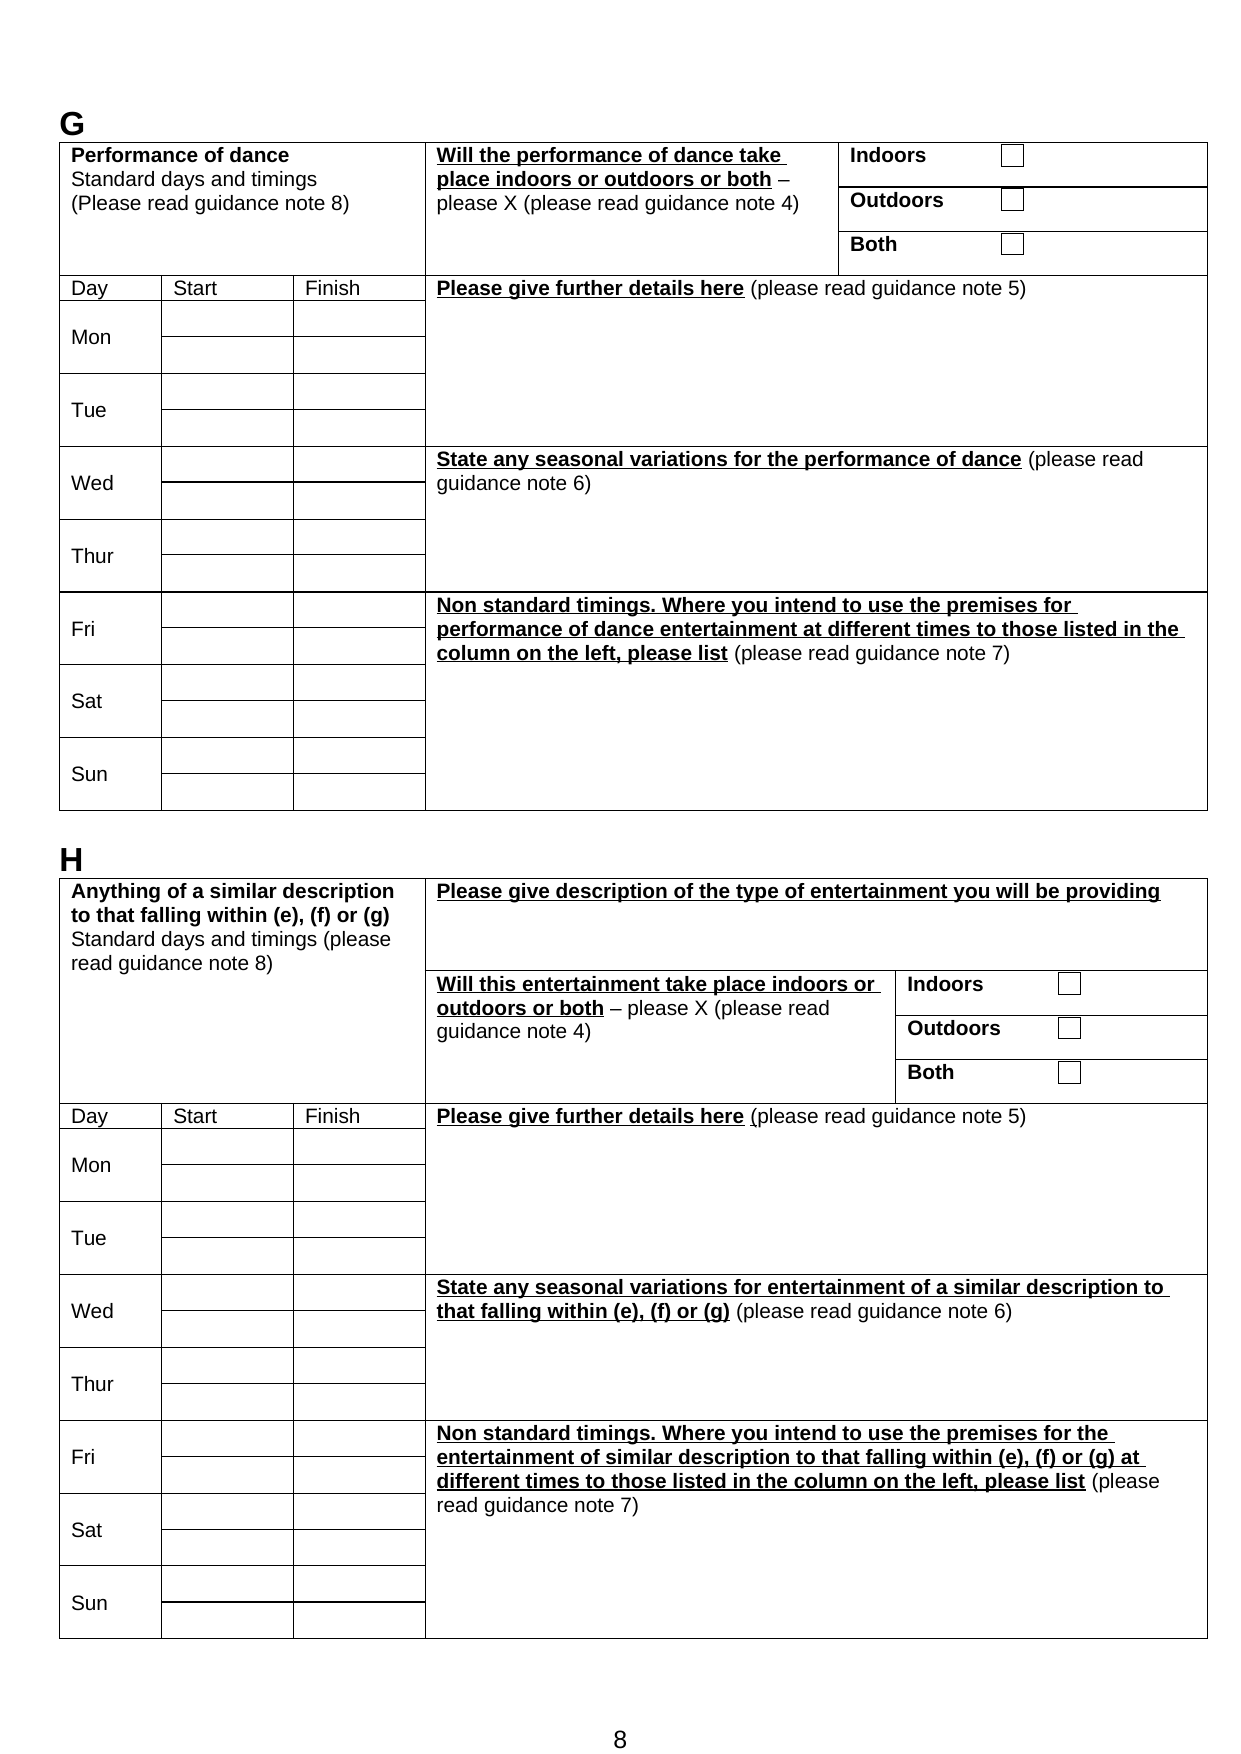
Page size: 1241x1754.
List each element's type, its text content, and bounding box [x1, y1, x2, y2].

table_cell [162, 1311, 293, 1347]
table_cell [162, 1530, 293, 1565]
table_cell [294, 701, 425, 737]
table_cell [294, 628, 425, 664]
table_cell Please give further details here (please read guidance note 5) [426, 1104, 1207, 1274]
table_cell State any seasonal variations for the performance of dance (please read guidance note 6) [426, 447, 1207, 591]
table_cell [162, 628, 293, 664]
table_cell [162, 1238, 293, 1274]
table_cell [294, 593, 425, 627]
table_cell [162, 593, 293, 627]
table_cell Sat [60, 665, 161, 737]
table_cell Day [60, 1104, 161, 1128]
table_cell [294, 1238, 425, 1274]
table_cell [162, 410, 293, 446]
table_cell [294, 447, 425, 481]
table_cell [162, 738, 293, 773]
table_cell [294, 1165, 425, 1201]
table_cell Fri [60, 593, 161, 664]
table_cell [294, 738, 425, 773]
subtitle H [59, 840, 1181, 878]
table_cell Both [896, 1060, 1207, 1103]
table_cell [294, 520, 425, 554]
table_cell [162, 701, 293, 737]
table_cell [294, 1457, 425, 1492]
table_cell Wed [60, 1275, 161, 1347]
table_header Performance of dance Standard days and timings (Please read guidance note 8) [60, 143, 425, 275]
table_header Please give description of the type of entertainment you will be providing [426, 879, 1207, 970]
table_cell [162, 337, 293, 373]
table_cell Start [162, 276, 293, 300]
table_cell Finish [294, 276, 425, 300]
table_header Anything of a similar description to that falling within (e), (f) or (g) Standard days and timings (please read guidance note 8) [60, 879, 425, 1103]
table_cell Non standard timings. Where you intend to use the premises for the entertainment of similar description to that falling within (e), (f) or (g) at different times to those listed in the column on the left, please list (please read guidance note 7) [426, 1421, 1207, 1638]
table_cell [162, 520, 293, 554]
table_cell Wed [60, 447, 161, 518]
table_cell Sat [60, 1494, 161, 1565]
table_cell Outdoors [896, 1016, 1207, 1059]
table_header Will the performance of dance take place indoors or outdoors or both – please X (please read guidance note 4) [426, 143, 838, 275]
table_cell [294, 410, 425, 446]
table_cell Start [162, 1104, 293, 1128]
table_cell [162, 1275, 293, 1310]
table_cell [162, 665, 293, 700]
table_cell [294, 1275, 425, 1310]
table_cell [162, 447, 293, 481]
table_cell [294, 774, 425, 810]
table_cell [162, 1384, 293, 1419]
table_cell [294, 483, 425, 518]
table_cell [294, 1421, 425, 1456]
table_cell [162, 483, 293, 518]
table_cell Tue [60, 374, 161, 446]
table_cell [294, 374, 425, 408]
table_cell Please give further details here (please read guidance note 5) [426, 276, 1207, 446]
table_cell [162, 774, 293, 810]
table_cell Fri [60, 1421, 161, 1492]
table_cell [294, 1566, 425, 1601]
table_cell Thur [60, 1348, 161, 1419]
table_header Indoors [839, 143, 1207, 186]
table_cell Day [60, 276, 161, 300]
table_cell [294, 337, 425, 373]
table_cell Sun [60, 1566, 161, 1638]
table_cell [294, 1384, 425, 1419]
table_cell [294, 555, 425, 591]
table_cell [162, 1348, 293, 1383]
table_cell Mon [60, 301, 161, 373]
table_cell [162, 1165, 293, 1201]
table_cell Finish [294, 1104, 425, 1128]
table_cell [294, 1530, 425, 1565]
table_cell [294, 665, 425, 700]
table_cell [294, 1348, 425, 1383]
table_cell [162, 1129, 293, 1164]
table_cell Mon [60, 1129, 161, 1201]
table_cell [162, 301, 293, 336]
table_cell Thur [60, 520, 161, 591]
table_cell [162, 1494, 293, 1528]
table_cell [294, 1202, 425, 1237]
table_cell [294, 1129, 425, 1164]
table_cell Will this entertainment take place indoors or outdoors or both – please X (please read guidance note 4) [426, 971, 895, 1103]
table_cell State any seasonal variations for entertainment of a similar description to that falling within (e), (f) or (g) (please read guidance note 6) [426, 1275, 1207, 1419]
table_cell [294, 1603, 425, 1638]
table_cell Non standard timings. Where you intend to use the premises for performance of dance entertainment at different times to those listed in the column on the left, please list (please read guidance note 7) [426, 593, 1207, 810]
table_cell Sun [60, 738, 161, 810]
table_cell Both [839, 232, 1207, 275]
table_cell [294, 301, 425, 336]
table_cell [162, 555, 293, 591]
table_cell [162, 1457, 293, 1492]
table_cell [162, 1603, 293, 1638]
text G [59, 104, 1181, 142]
table_cell [162, 374, 293, 408]
table_cell [162, 1202, 293, 1237]
table_cell [162, 1421, 293, 1456]
table_cell [162, 1566, 293, 1601]
table_cell [294, 1311, 425, 1347]
table_cell Indoors [896, 971, 1207, 1014]
table_cell Outdoors [839, 188, 1207, 231]
table_cell [294, 1494, 425, 1528]
table_cell Tue [60, 1202, 161, 1274]
